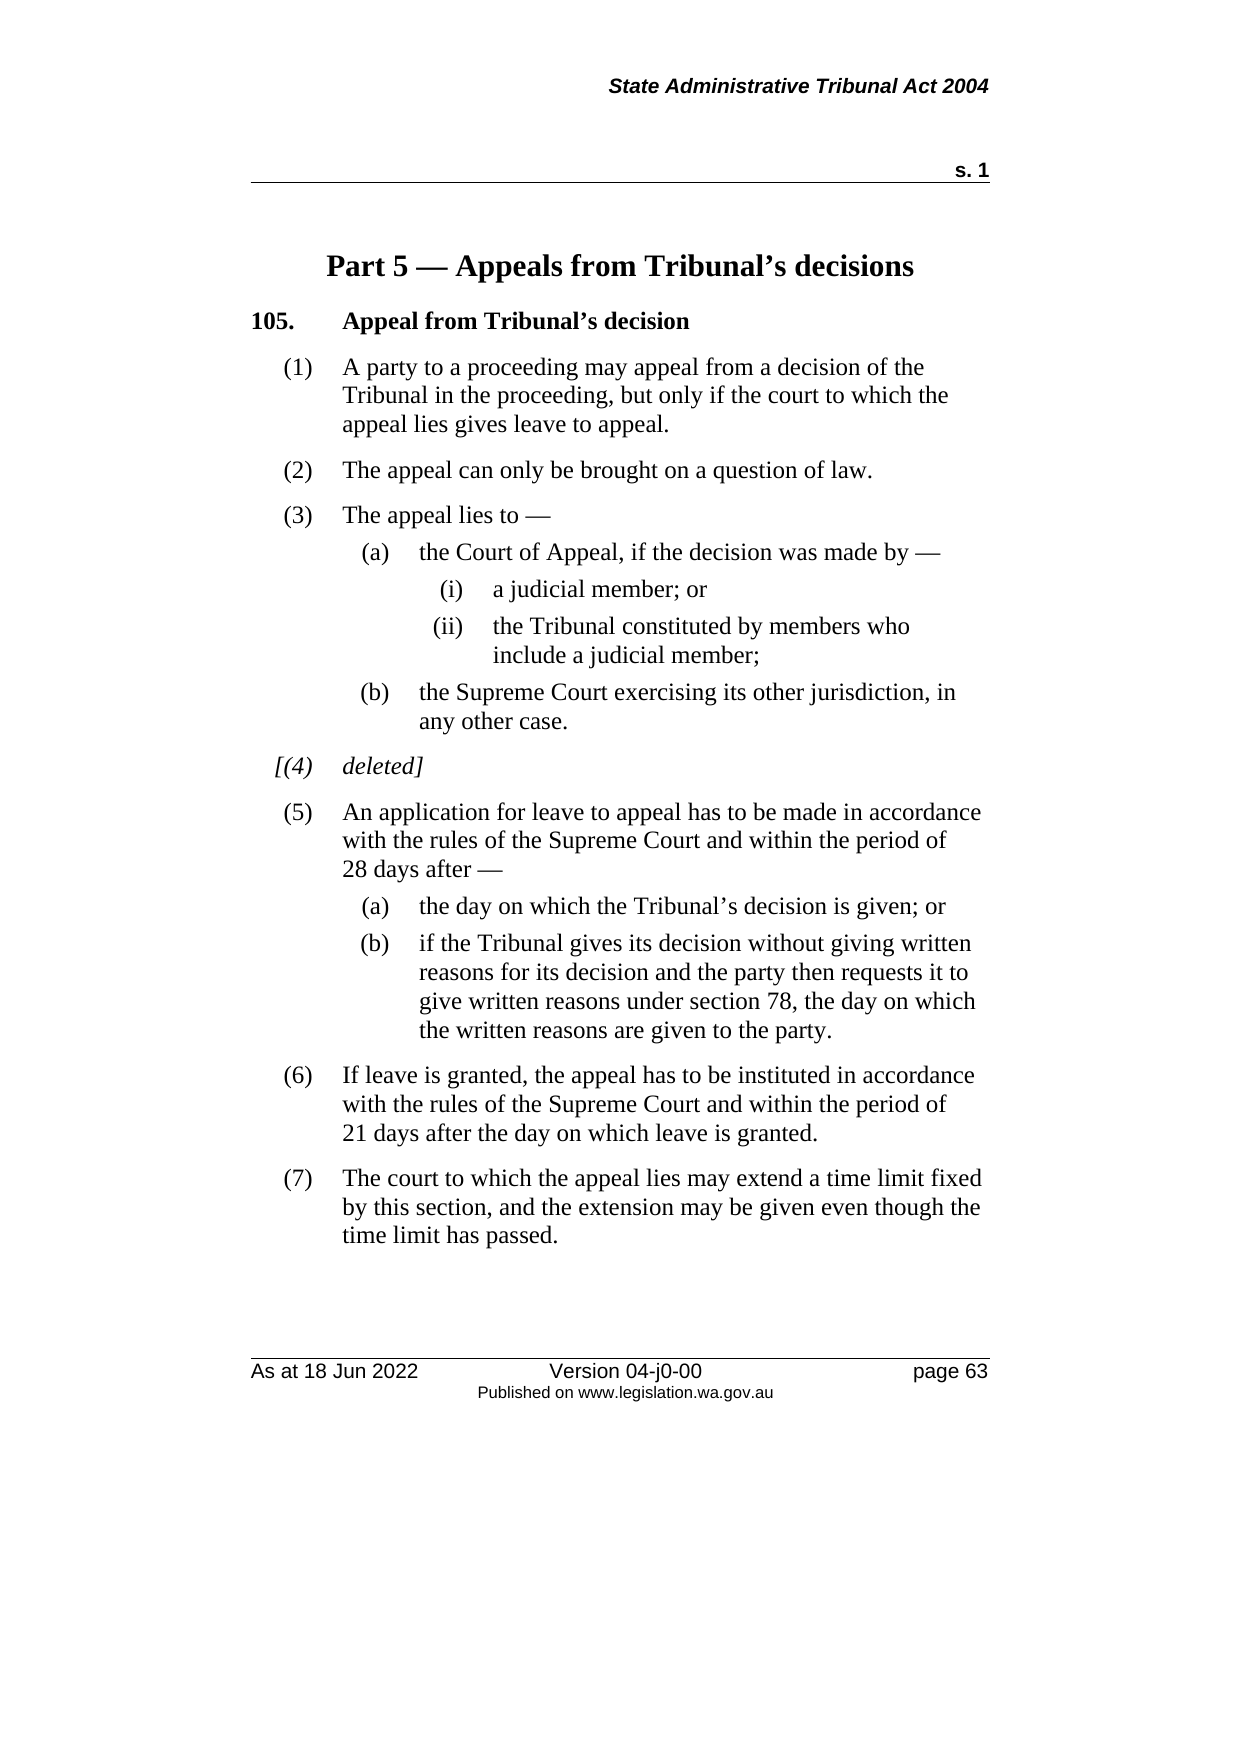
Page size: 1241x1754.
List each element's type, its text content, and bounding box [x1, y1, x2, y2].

text (ii) the Tribunal constituted by members who include a judicial member; [251, 611, 990, 669]
text (5) An application for leave to appeal has to be made in accordance with the rules of the Supreme Court and within the period of 28 days after — [251, 797, 990, 883]
subtitle 105. Appeal from Tribunal’s decision [251, 306, 990, 335]
text [(4) deleted] [251, 751, 990, 780]
text (a) the Court of Appeal, if the decision was made by — [251, 537, 990, 566]
text (a) the day on which the Tribunal’s decision is given; or [251, 891, 990, 920]
text (b) the Supreme Court exercising its other jurisdiction, in any other case. [251, 677, 990, 735]
text (2) The appeal can only be brought on a question of law. [251, 455, 990, 483]
text (i) a judicial member; or [251, 574, 990, 603]
text (1) A party to a proceeding may appeal from a decision of the Tribunal in the proceeding, but only if the court to which the appeal lies gives leave to appeal. [251, 352, 990, 438]
text (6) If leave is granted, the appeal has to be instituted in accordance with the rules of the Supreme Court and within the period of 21 days after the day on which leave is granted. [251, 1060, 990, 1146]
text (b) if the Tribunal gives its decision without giving written reasons for its decision and the party then requests it to give written reasons under section 78, the day on which the written reasons are given to the party. [251, 928, 990, 1043]
subtitle Part 5 — Appeals from Tribunal’s decisions [251, 247, 990, 283]
text (3) The appeal lies to — [251, 500, 990, 529]
text (7) The court to which the appeal lies may extend a time limit fixed by this section, and the extension may be given even though the time limit has passed. [251, 1163, 990, 1249]
